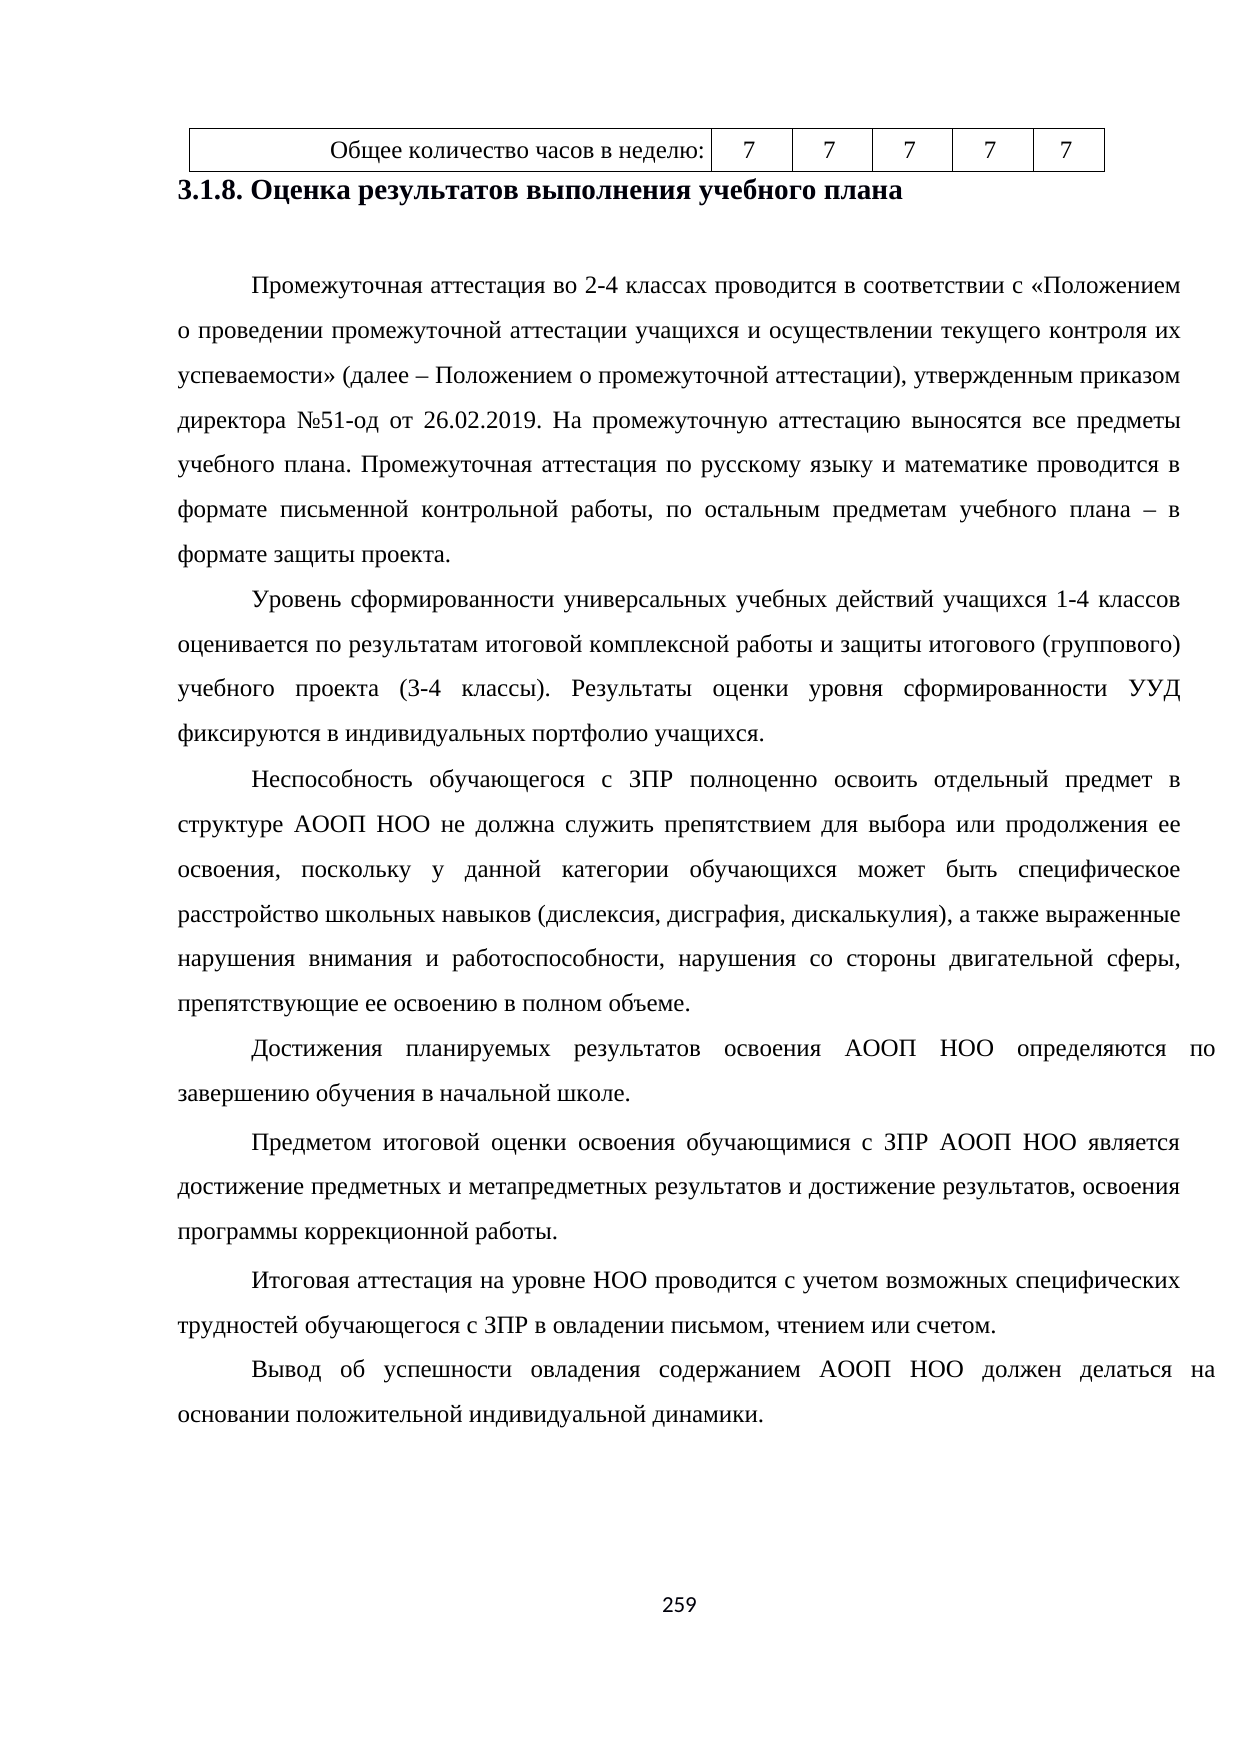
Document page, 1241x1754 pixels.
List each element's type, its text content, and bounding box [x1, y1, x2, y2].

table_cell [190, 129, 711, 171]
text Вывод об успешности овладения содержанием АООП НОО должен делаться на основании положительной индивидуальной динамики. [177, 1354, 1217, 1428]
text 3.1.8. Оценка результатов выполнения учебного плана [177, 172, 1217, 205]
text Достижения планируемых результатов освоения АООП НОО определяются по завершению обучения в начальной школе. [177, 1033, 1217, 1107]
text Итоговая аттестация на уровне НОО проводится с учетом возможных специфических трудностей обучающегося с ЗПР в овладении письмом, чтением или счетом. [177, 1265, 1181, 1338]
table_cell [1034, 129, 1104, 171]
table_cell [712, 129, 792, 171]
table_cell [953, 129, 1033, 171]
text Уровень сформированности универсальных учебных действий учащихся 1-4 классов оценивается по результатам итоговой комплексной работы и защиты итогового (группового) учебного проекта (3-4 классы). Результаты оценки уровня сформированности УУД фиксируются в индивидуальных портфолио учащихся. [177, 584, 1181, 747]
text Неспособность обучающегося с ЗПР полноценно освоить отдельный предмет в структуре АООП НОО не должна служить препятствием для выбора или продолжения ее освоения, поскольку у данной категории обучающихся может быть специфическое расстройство школьных навыков (дислексия, дисграфия, дискалькулия), а также выраженные нарушения внимания и работоспособности, нарушения со стороны двигательной сферы, препятствующие ее освоению в полном объеме. [177, 764, 1182, 1017]
text Промежуточная аттестация во 2-4 классах проводится в соответствии с «Положением о проведении промежуточной аттестации учащихся и осуществлении текущего контроля их успеваемости» (далее – Положением о промежуточной аттестации), утвержденным приказом директора №51-од от 26.02.2019. На промежуточную аттестацию выносятся все предметы учебного плана. Промежуточная аттестация по русскому языку и математике проводится в формате письменной контрольной работы, по остальным предметам учебного плана – в формате защиты проекта. [177, 270, 1182, 568]
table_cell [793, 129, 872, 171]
text Предметом итоговой оценки освоения обучающимися с ЗПР АООП НОО является достижение предметных и метапредметных результатов и достижение результатов, освоения программы коррекционной работы. [177, 1127, 1181, 1245]
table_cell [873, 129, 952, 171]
